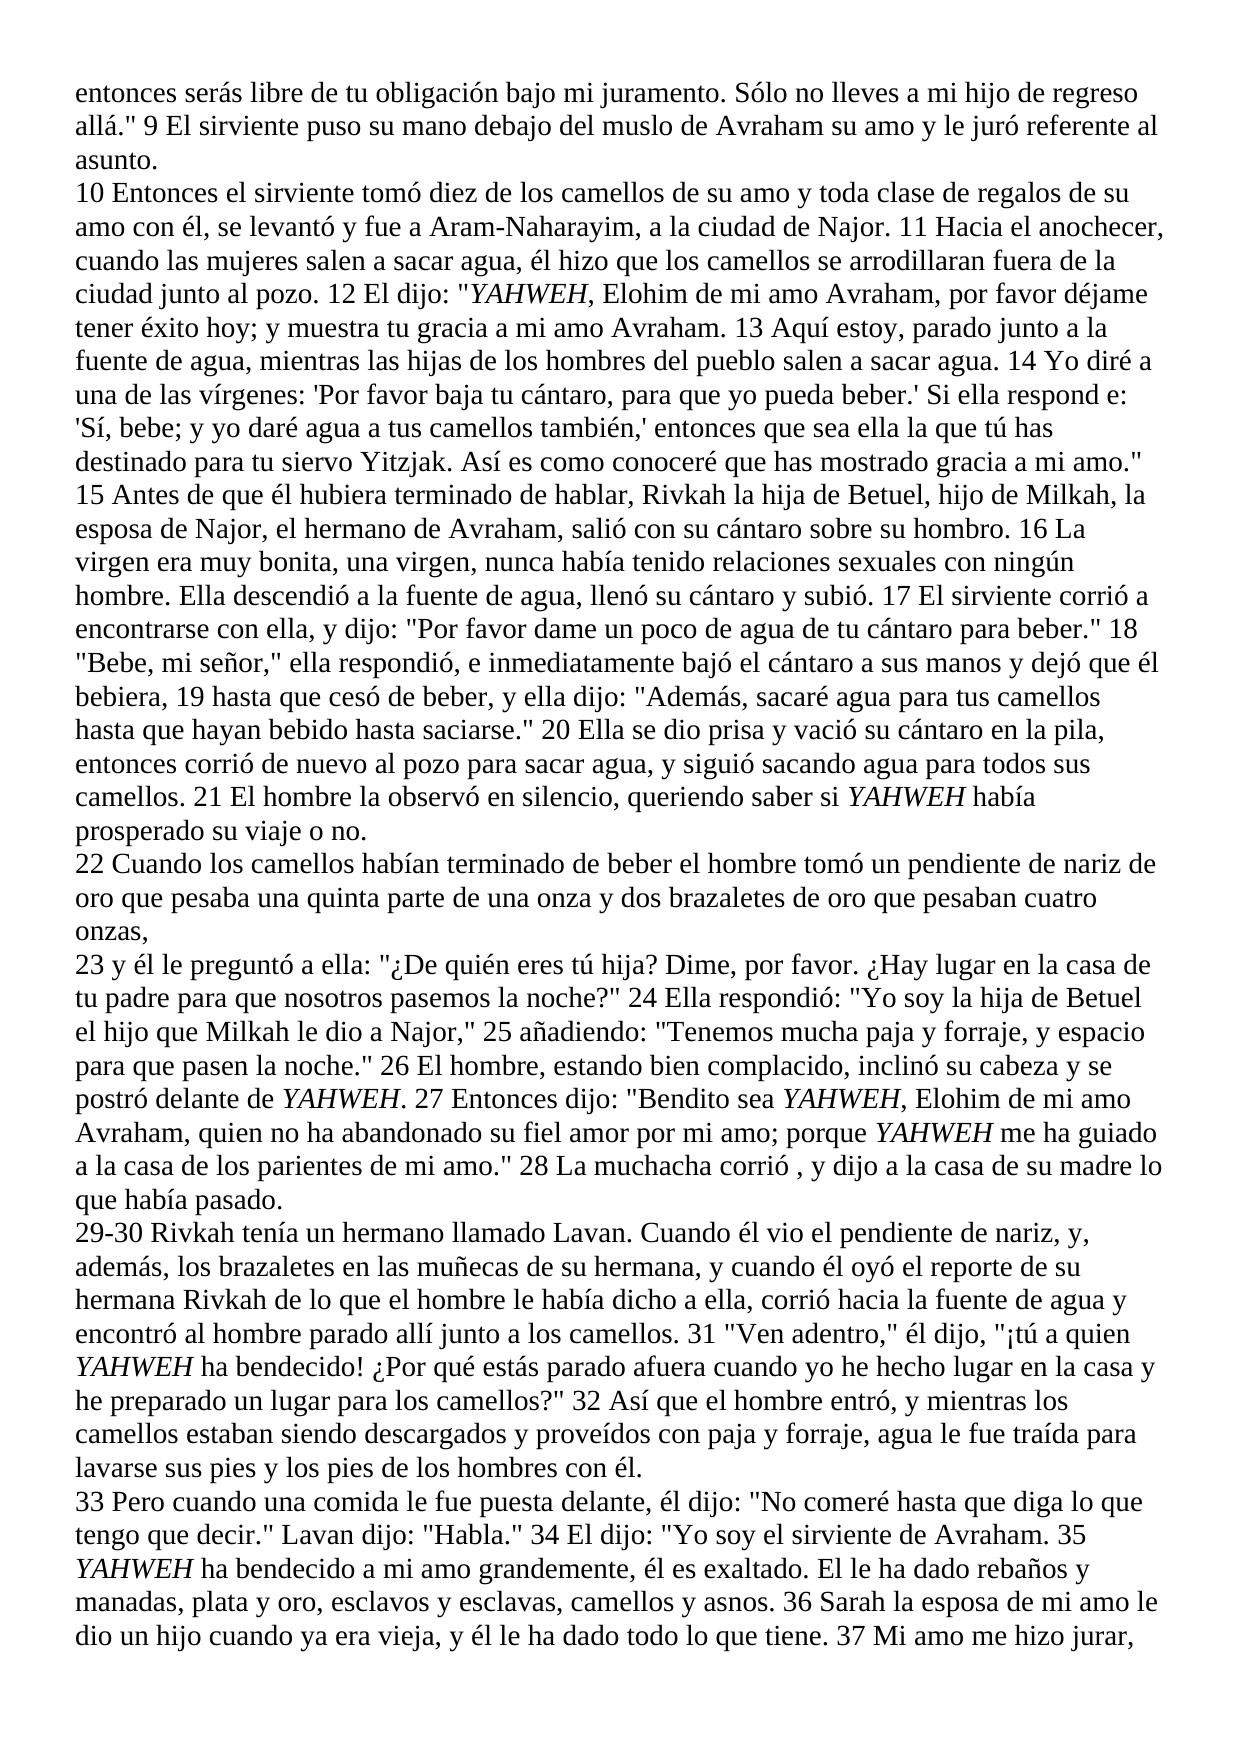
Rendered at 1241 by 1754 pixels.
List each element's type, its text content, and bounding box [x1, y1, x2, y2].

text 10 Entonces el sirviente tomó diez de los camellos de su amo y toda clase de regalos de su amo con él, se levantó y fue a Aram-Naharayim, a la ciudad de Najor. 11 Hacia el anochecer, cuando las mujeres salen a sacar agua, él hizo que los camellos se arrodillaran fuera de la ciudad junto al pozo. 12 El dijo: "YAHWEH, Elohim de mi amo Avraham, por favor déjame tener éxito hoy; y muestra tu gracia a mi amo Avraham. 13 Aquí estoy, parado junto a la fuente de agua, mientras las hijas de los hombres del pueblo salen a sacar agua. 14 Yo diré a una de las vírgenes: 'Por favor baja tu cántaro, para que yo pueda beber.' Si ella respond e: 'Sí, bebe; y yo daré agua a tus camellos también,' entonces que sea ella la que tú has destinado para tu siervo Yitzjak. Así es como conoceré que has mostrado gracia a mi amo." [75, 176, 1165, 477]
text 22 Cuando los camellos habían terminado de beber el hombre tomó un pendiente de nariz de oro que pesaba una quinta parte de una onza y dos brazaletes de oro que pesaban cuatro onzas, [75, 846, 1165, 947]
text 29-30 Rivkah tenía un hermano llamado Lavan. Cuando él vio el pendiente de nariz, y, además, los brazaletes en las muñecas de su hermana, y cuando él oyó el reporte de su hermana Rivkah de lo que el hombre le había dicho a ella, corrió hacia la fuente de agua y encontró al hombre parado allí junto a los camellos. 31 "Ven adentro," él dijo, "¡tú a quien YAHWEH ha bendecido! ¿Por qué estás parado afuera cuando yo he hecho lugar en la casa y he preparado un lugar para los camellos?" 32 Así que el hombre entró, y mientras los camellos estaban siendo descargados y proveídos con paja y forraje, agua le fue traída para lavarse sus pies y los pies de los hombres con él. [75, 1215, 1165, 1484]
text 15 Antes de que él hubiera terminado de hablar, Rivkah la hija de Betuel, hijo de Milkah, la esposa de Najor, el hermano de Avraham, salió con su cántaro sobre su hombro. 16 La virgen era muy bonita, una virgen, nunca había tenido relaciones sexuales con ningún hombre. Ella descendió a la fuente de agua, llenó su cántaro y subió. 17 El sirviente corrió a encontrarse con ella, y dijo: "Por favor dame un poco de agua de tu cántaro para beber." 18 "Bebe, mi señor," ella respondió, e inmediatamente bajó el cántaro a sus manos y dejó que él bebiera, 19 hasta que cesó de beber, y ella dijo: "Además, sacaré agua para tus camellos hasta que hayan bebido hasta saciarse." 20 Ella se dio prisa y vació su cántaro en la pila, entonces corrió de nuevo al pozo para sacar agua, y siguió sacando agua para todos sus camellos. 21 El hombre la observó en silencio, queriendo saber si YAHWEH había prosperado su viaje o no. [75, 477, 1165, 846]
text 23 y él le preguntó a ella: "¿De quién eres tú hija? Dime, por favor. ¿Hay lugar en la casa de tu padre para que nosotros pasemos la noche?" 24 Ella respondió: "Yo soy la hija de Betuel el hijo que Milkah le dio a Najor," 25 añadiendo: "Tenemos mucha paja y forraje, y espacio para que pasen la noche." 26 El hombre, estando bien complacido, inclinó su cabeza y se postró delante de YAHWEH. 27 Entonces dijo: "Bendito sea YAHWEH, Elohim de mi amo Avraham, quien no ha abandonado su fiel amor por mi amo; porque YAHWEH me ha guiado a la casa de los parientes de mi amo." 28 La muchacha corrió , y dijo a la casa de su madre lo que había pasado. [75, 947, 1165, 1215]
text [75, 1484, 1165, 1651]
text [75, 75, 1165, 176]
